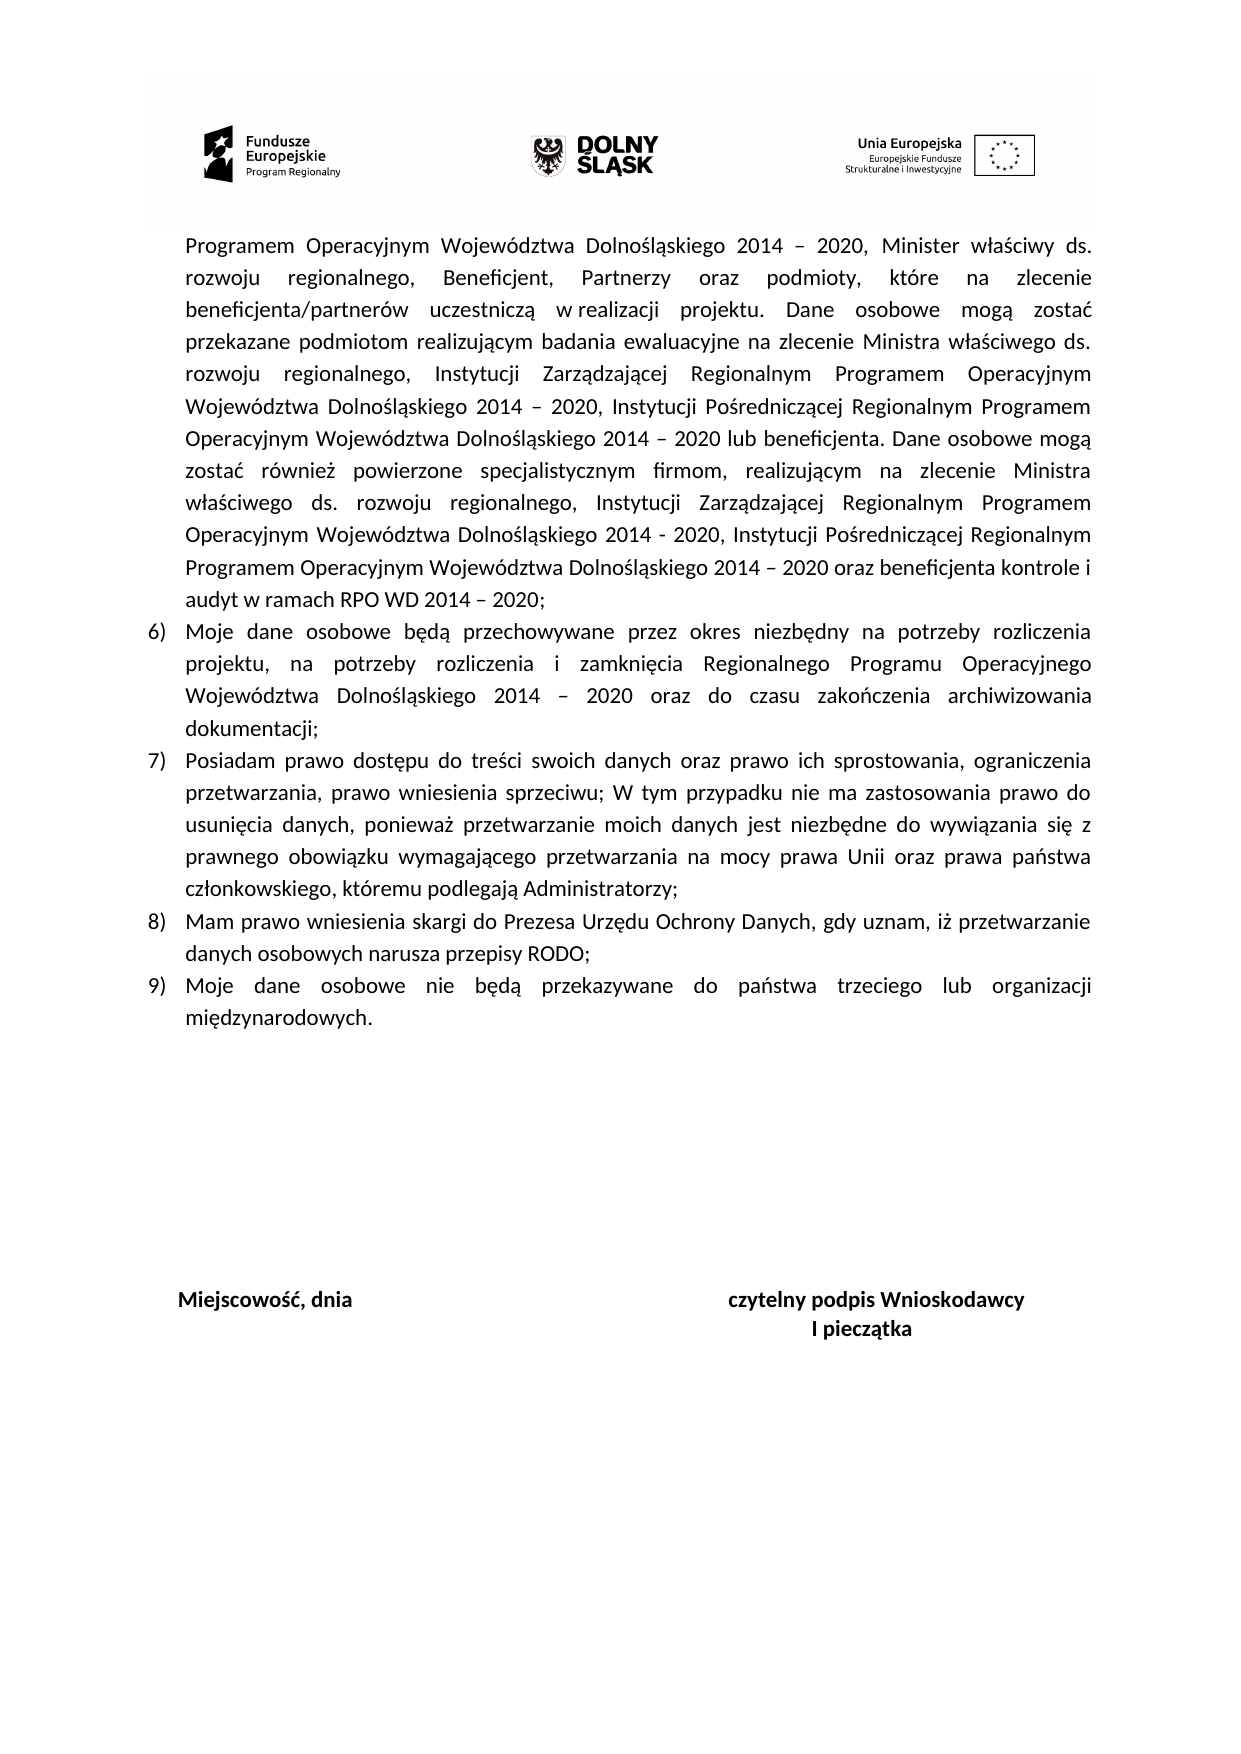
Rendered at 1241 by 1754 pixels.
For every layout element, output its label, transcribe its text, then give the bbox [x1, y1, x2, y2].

text Miejscowość, dnia czytelny podpis Wnioskodawcy [178, 1285, 1093, 1313]
list Posiadam prawo dostępu do treści swoich danych oraz prawo ich sprostowania, ograniczenia przetwarzania, prawo wniesienia sprzeciwu; W tym przypadku nie ma zastosowania prawo do usunięcia danych, ponieważ przetwarzanie moich danych jest niezbędne do wywiązania się z prawnego obowiązku wymagającego przetwarzania na mocy prawa Unii oraz prawa państwa członkowskiego, któremu podlegają Administratorzy; [148, 746, 1093, 903]
list Mam prawo wniesienia skargi do Prezesa Urzędu Ochrony Danych, gdy uznam, iż przetwarzanie danych osobowych narusza przepisy RODO; [148, 907, 1093, 967]
text I pieczątka [178, 1314, 1093, 1342]
list Moje dane osobowe nie będą przekazywane do państwa trzeciego lub organizacji międzynarodowych. [148, 971, 1093, 1031]
picture [147, 73, 1092, 231]
list Moje dane osobowe będą przechowywane przez okres niezbędny na potrzeby rozliczenia projektu, na potrzeby rozliczenia i zamknięcia Regionalnego Programu Operacyjnego Województwa Dolnośląskiego 2014 – 2020 oraz do czasu zakończenia archiwizowania dokumentacji; [148, 617, 1093, 742]
